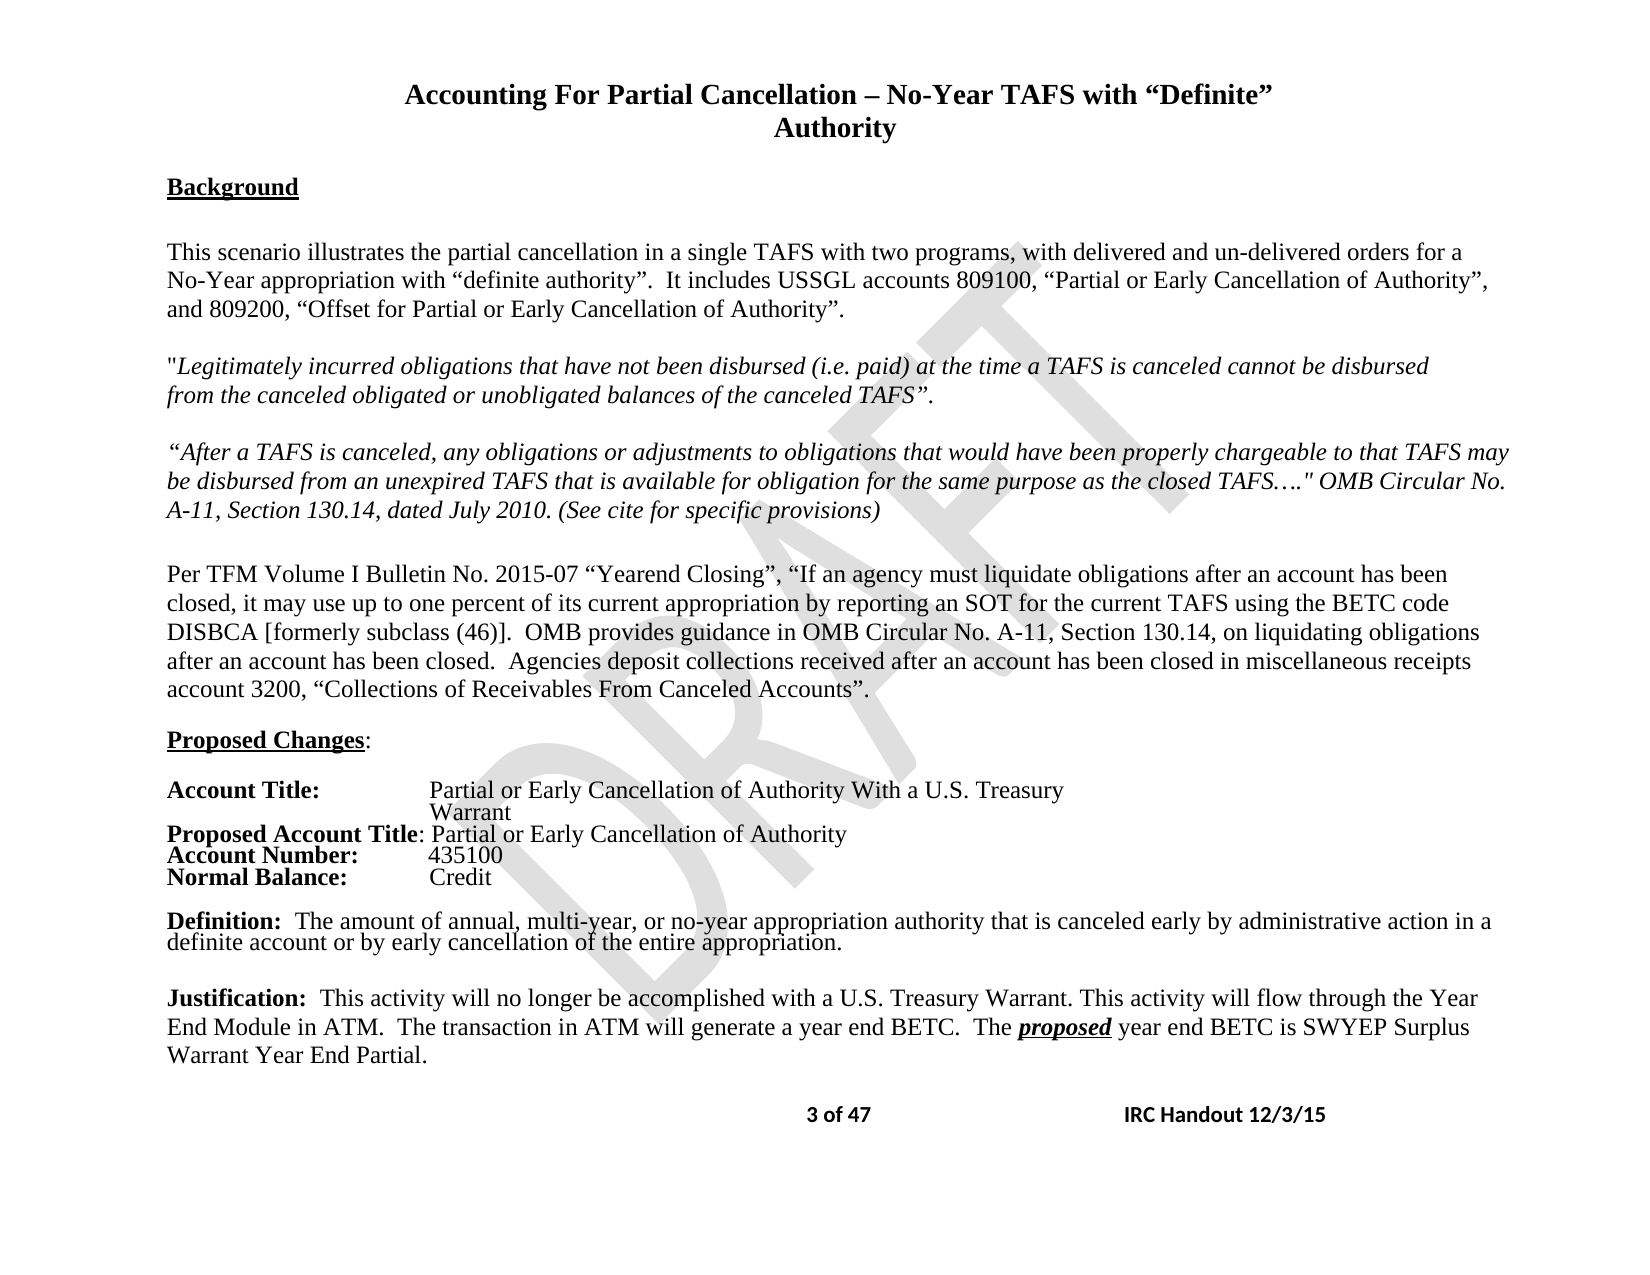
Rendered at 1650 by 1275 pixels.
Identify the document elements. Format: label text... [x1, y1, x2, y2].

text Warrant [167, 804, 1510, 824]
text Per TFM Volume I Bulletin No. 2015-07 “Yearend Closing”, “If an agency must liquidate obligations after an account has been closed, it may use up to one percent of its current appropriation by reporting an SOT for the current TAFS using the BETC code DISBCA [formerly subclass (46)]. OMB provides guidance in OMB Circular No. A-11, Section 130.14, on liquidating obligations after an account has been closed. Agencies deposit collections received after an account has been closed in miscellaneous receipts account 3200, “Collections of Receivables From Canceled Accounts”. [167, 559, 1487, 703]
text Background [167, 172, 1510, 201]
text Normal Balance: Credit [167, 869, 1510, 890]
text Proposed Changes: [167, 732, 1510, 753]
text This scenario illustrates the partial cancellation in a single TAFS with two programs, with delivered and un-delivered orders for a No-Year appropriation with “definite authority”. It includes USSGL accounts 809100, “Partial or Early Cancellation of Authority”, and 809200, “Offset for Partial or Early Cancellation of Authority”. [167, 237, 1500, 323]
text “After a TAFS is canceled, any obligations or adjustments to obligations that would have been properly chargeable to that TAFS may be disbursed from an unexpired TAFS that is available for obligation for the same purpose as the closed TAFS…." OMB Circular No. A-11, Section 130.14, dated July 2010. (See cite for specific provisions) [167, 437, 1510, 524]
text Account Title: Partial or Early Cancellation of Authority With a U.S. Treasury [167, 782, 1510, 803]
text "Legitimately incurred obligations that have not been disbursed (i.e. paid) at the time a TAFS is canceled cannot be disbursed from the canceled obligated or unobligated balances of the canceled TAFS”. [167, 351, 1475, 409]
text Definition: The amount of annual, multi-year, or no-year appropriation authority that is canceled early by administrative action in a definite account or by early cancellation of the entire appropriation. [167, 912, 1510, 954]
text Justification: This activity will no longer be accomplished with a U.S. Treasury Warrant. This activity will flow through the Year End Module in ATM. The transaction in ATM will generate a year end BETC. The proposed year end BETC is SWYEP Surplus Warrant Year End Partial. [167, 983, 1510, 1069]
text Account Number: 435100 [167, 847, 1510, 868]
text Proposed Account Title: Partial or Early Cancellation of Authority [167, 825, 1510, 846]
